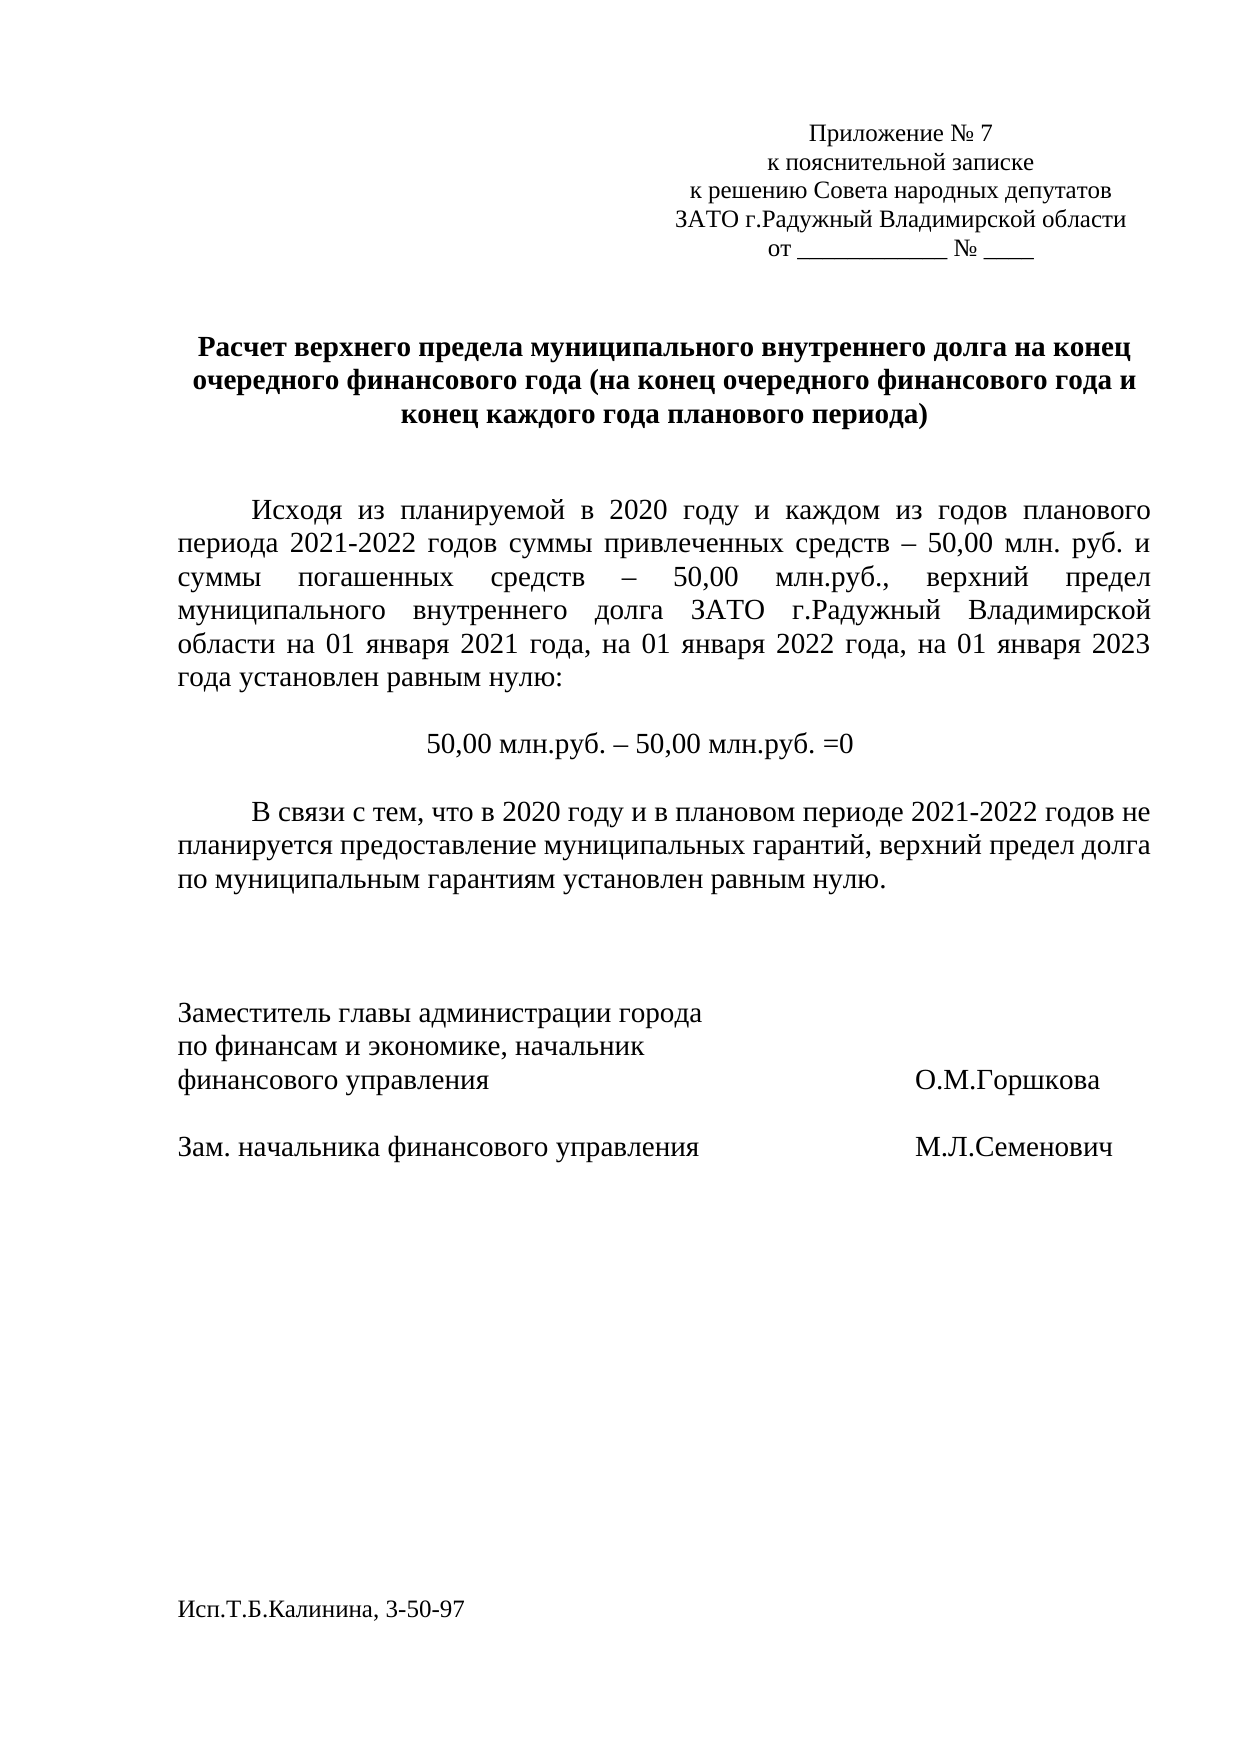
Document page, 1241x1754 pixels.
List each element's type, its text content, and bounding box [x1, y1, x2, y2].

text от ____________ № ____ [650, 233, 1152, 262]
text ЗАТО г.Радужный Владимирской области [650, 204, 1152, 233]
text к решению Совета народных депутатов [650, 176, 1152, 204]
text В связи с тем, что в 2020 году и в плановом периоде 2021-2022 годов не планируется предоставление муниципальных гарантий, верхний предел долга по муниципальным гарантиям установлен равным нулю. [177, 794, 1152, 894]
text 50,00 млн.руб. – 50,00 млн.руб. =0 [177, 727, 1152, 760]
text Исп.Т.Б.Калинина, 3-50-97 [177, 1594, 1152, 1623]
text финансового управления О.М.Горшкова [177, 1062, 1152, 1096]
text к пояснительной записке [650, 147, 1152, 176]
text Расчет верхнего предела муниципального внутреннего долга на конец очередного финансового года (на конец очередного финансового года и конец каждого года планового периода) [177, 329, 1152, 429]
text Приложение № 7 [650, 118, 1152, 147]
text по финансам и экономике, начальник [177, 1028, 1152, 1062]
text Зам. начальника финансового управления М.Л.Семенович [177, 1129, 1152, 1163]
text Заместитель главы администрации города [177, 995, 1152, 1028]
text Исходя из планируемой в 2020 году и каждом из годов планового периода 2021-2022 годов суммы привлеченных средств – 50,00 млн. руб. и суммы погашенных средств – 50,00 млн.руб., верхний предел муниципального внутреннего долга ЗАТО г.Радужный Владимирской области на 01 января 2021 года, на 01 января 2022 года, на 01 января 2023 года установлен равным нулю: [177, 492, 1152, 693]
